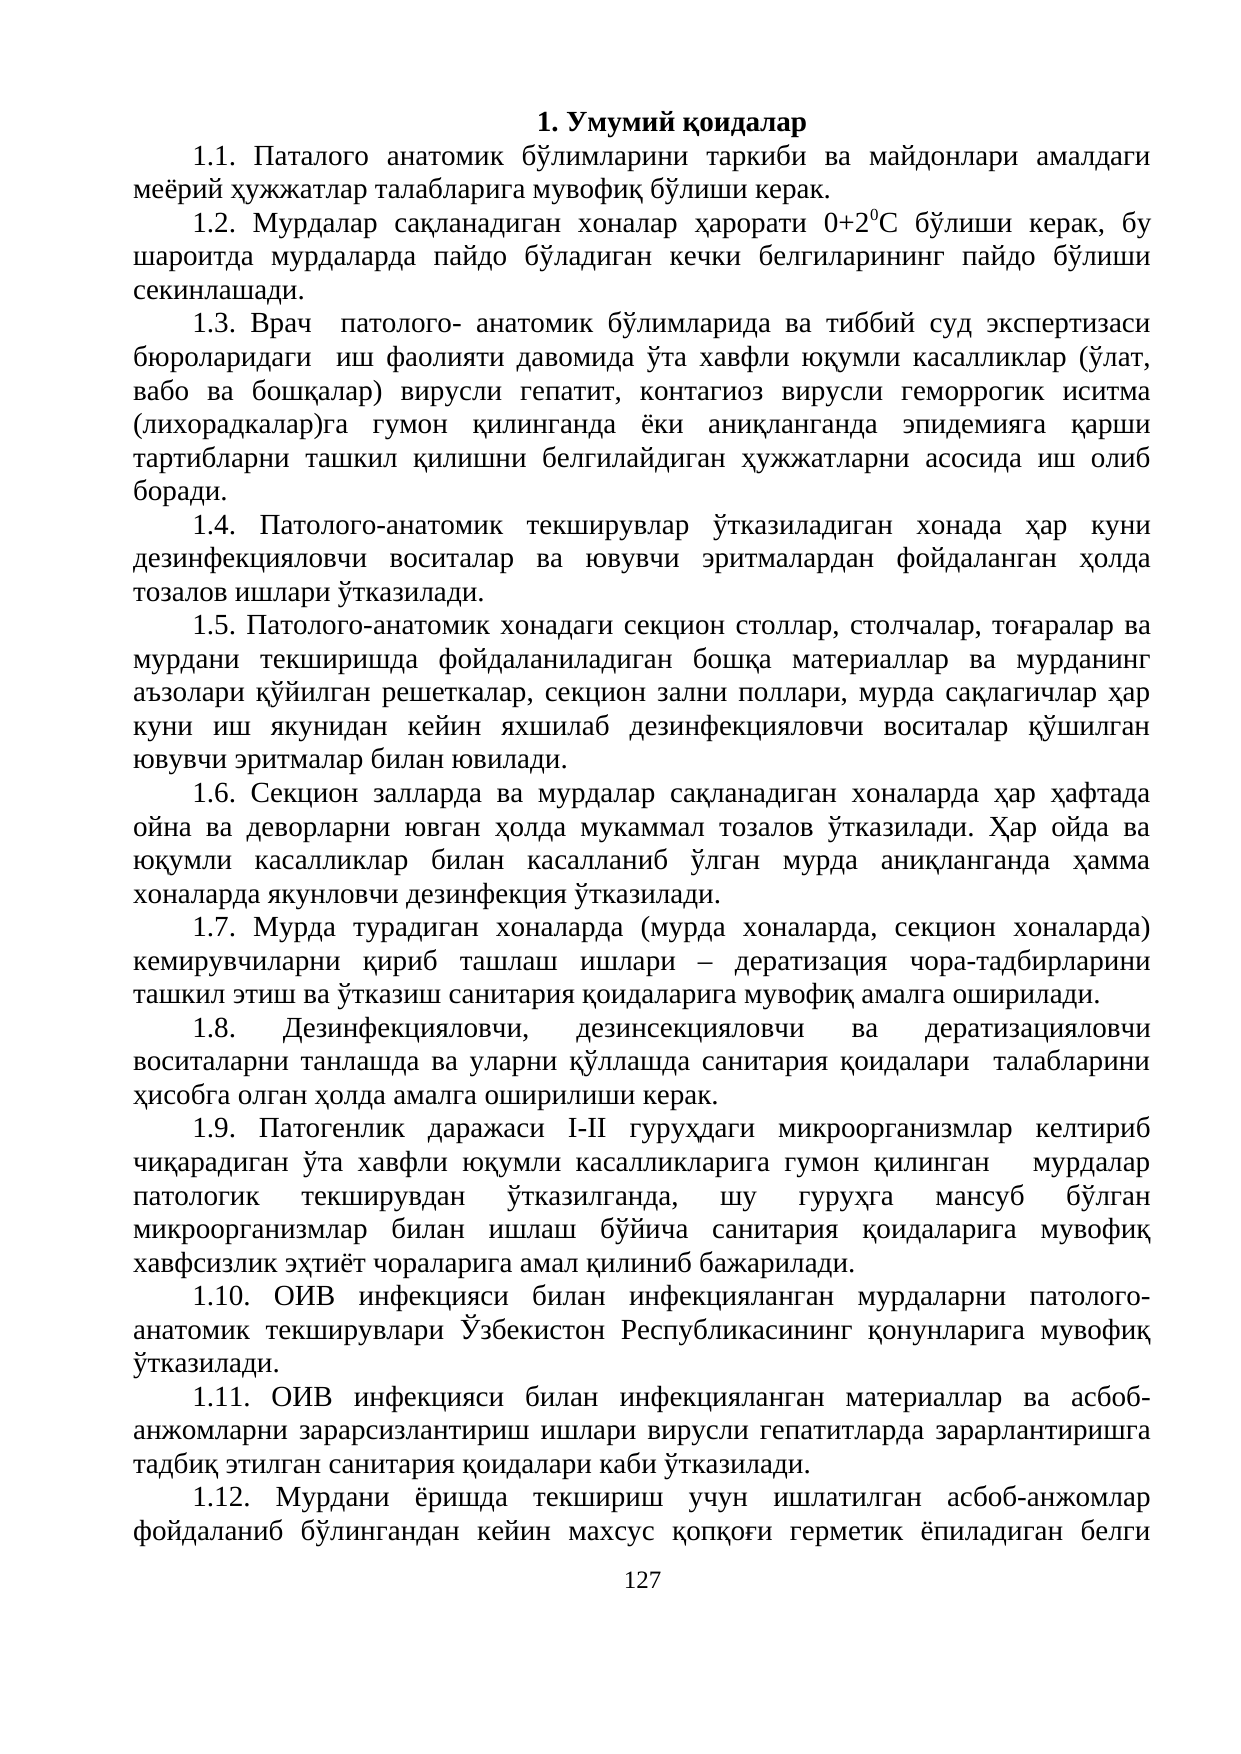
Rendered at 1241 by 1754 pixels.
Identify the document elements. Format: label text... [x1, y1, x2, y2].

text 1.3. Врач патолого- анатомик бўлимларида ва тиббий суд экспертизаси бюроларидаги иш фаолияти давомида ўта хавфли юқумли касалликлар (ўлат, вабо ва бошқалар) вирусли гепатит, контагиоз вирусли геморрогик иситма (лихорадкалар)га гумон қилинганда ёки аниқланганда эпидемияга қарши тартибларни ташкил қилишни белгилайдиган ҳужжатларни асосида иш олиб боради. [133, 306, 1152, 507]
text 1.4. Патолого-анатомик текширувлар ўтказиладиган хонада ҳар куни дезинфекцияловчи воситалар ва ювувчи эритмалардан фойдаланган ҳолда тозалов ишлари ўтказилади. [133, 507, 1152, 607]
text 1.2. Мурдалар сақланадиган хоналар ҳарорати 0+20С бўлиши керак, бу шароитда мурдаларда пайдо бўладиган кечки белгиларининг пайдо бўлиши секинлашади. [133, 205, 1152, 306]
text 1.11. ОИВ инфекцияси билан инфекцияланган материаллар ва асбоб- анжомларни зарарсизлантириш ишлари вирусли гепатитларда зарарлантиришга тадбиқ этилган санитария қоидалари каби ўтказилади. [133, 1379, 1152, 1479]
text 1.6. Секцион залларда ва мурдалар сақланадиган хоналарда ҳар ҳафтада ойна ва деворларни ювган ҳолда мукаммал тозалов ўтказилади. Ҳар ойда ва юқумли касалликлар билан касалланиб ўлган мурда аниқланганда ҳамма хоналарда якунловчи дезинфекция ўтказилади. [133, 775, 1152, 909]
text 1.1. Паталого анатомик бўлимларини таркиби ва майдонлари амалдаги меёрий ҳужжатлар талабларига мувофиқ бўлиши керак. [133, 138, 1152, 205]
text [133, 1479, 1152, 1547]
text 1.10. ОИВ инфекцияси билан инфекцияланган мурдаларни патолого-анатомик текширувлари Ўзбекистон Республикасининг қонунларига мувофиқ ўтказилади. [133, 1278, 1152, 1379]
text 1.8. Дезинфекцияловчи, дезинсекцияловчи ва дератизацияловчи воситаларни танлашда ва уларни қўллашда санитария қоидалари талабларини ҳисобга олган ҳолда амалга оширилиши керак. [133, 1010, 1152, 1111]
text 1.9. Патогенлик даражаси I-II гуруҳдаги микроорганизмлар келтириб чиқарадиган ўта хавфли юқумли касалликларига гумон қилинган мурдалар патологик текширувдан ўтказилганда, шу гуруҳга мансуб бўлган микроорганизмлар билан ишлаш бўйича санитария қоидаларига мувофиқ хавфсизлик эҳтиёт чораларига амал қилиниб бажарилади. [133, 1111, 1152, 1278]
text 1. Умумий қоидалар [133, 104, 1152, 138]
text 1.5. Патолого-анатомик хонадаги секцион столлар, столчалар, тоғаралар ва мурдани текширишда фойдаланиладиган бошқа материаллар ва мурданинг аъзолари қўйилган решеткалар, секцион зални поллари, мурда сақлагичлар ҳар куни иш якунидан кейин яхшилаб дезинфекцияловчи воситалар қўшилган ювувчи эритмалар билан ювилади. [133, 607, 1152, 775]
text 1.7. Мурда турадиган хоналарда (мурда хоналарда, секцион хоналарда) кемирувчиларни қириб ташлаш ишлари – дератизация чора-тадбирларини ташкил этиш ва ўтказиш санитария қоидаларига мувофиқ амалга оширилади. [133, 909, 1152, 1010]
